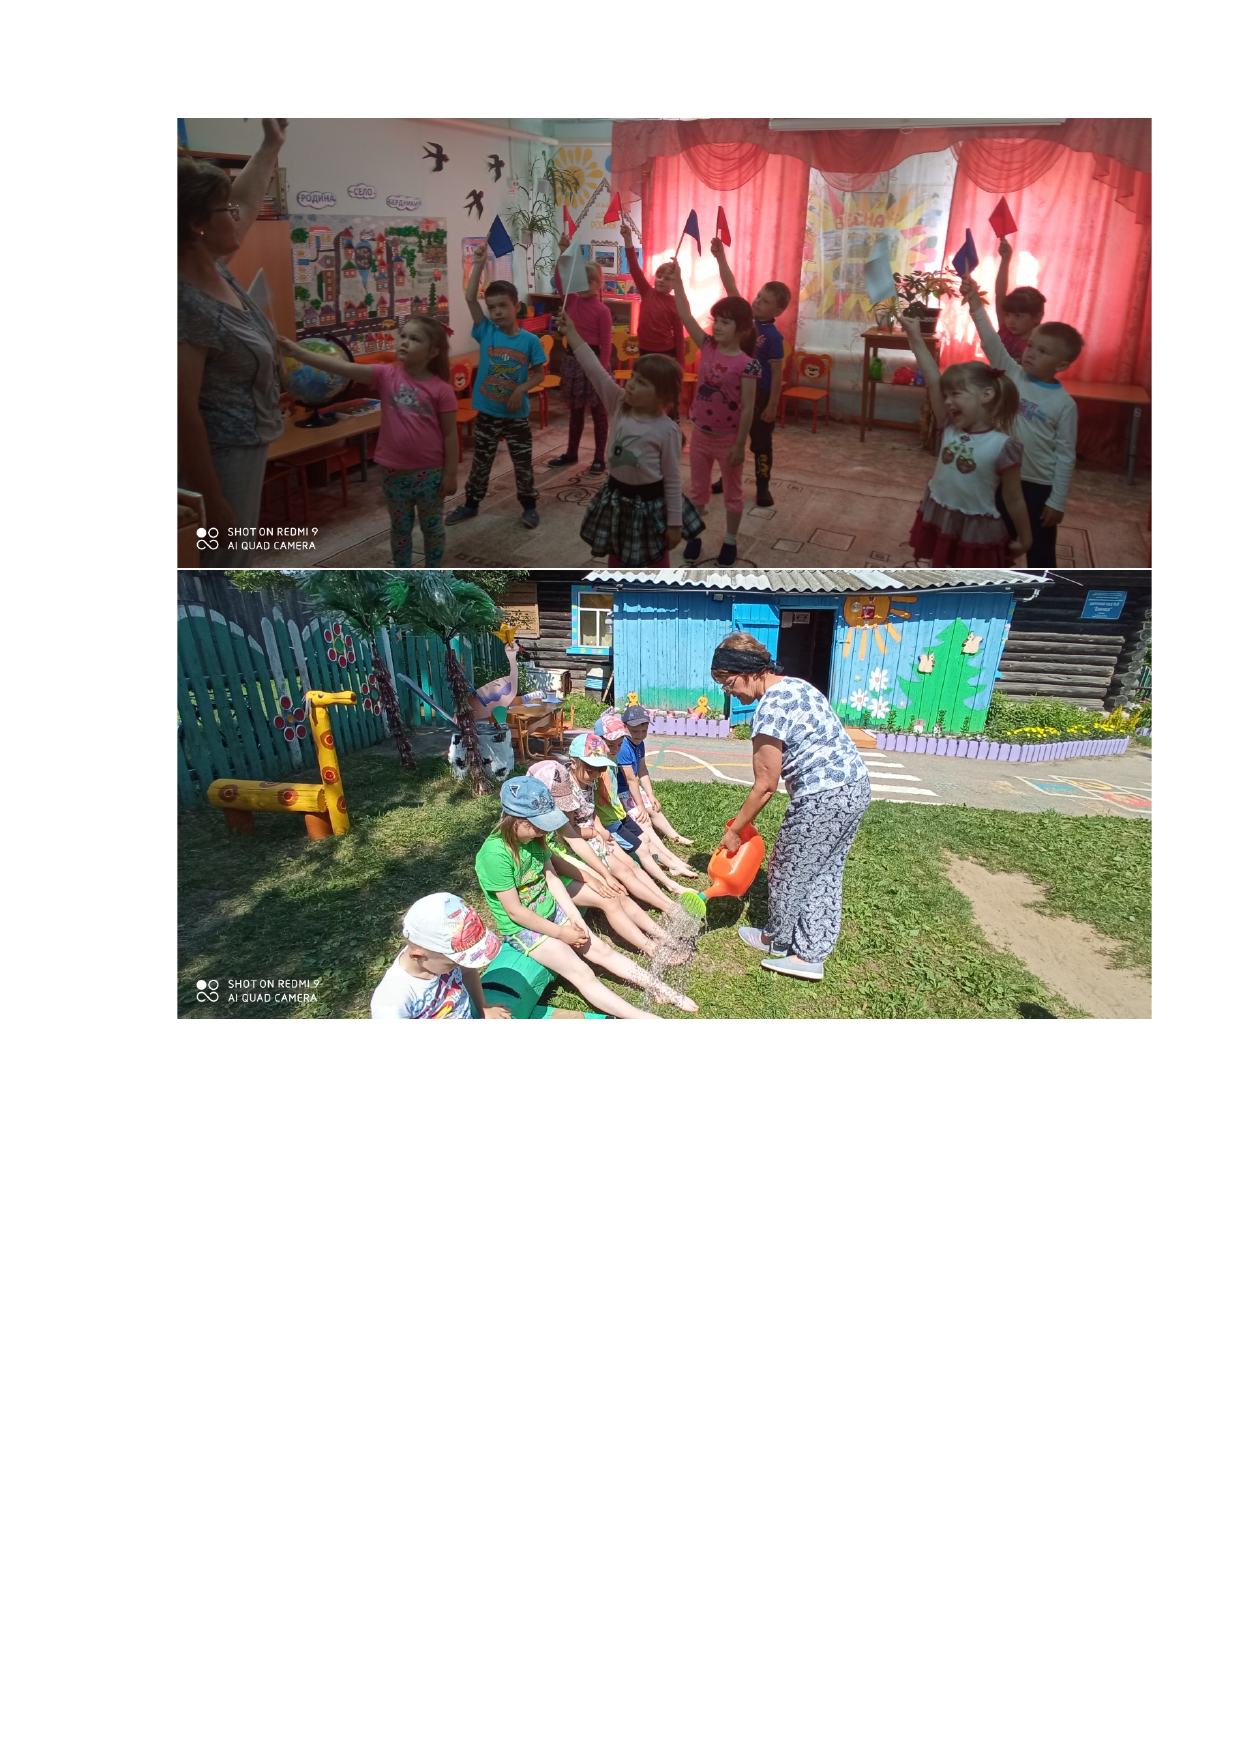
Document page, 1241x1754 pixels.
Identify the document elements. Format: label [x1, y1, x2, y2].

picture [177, 570, 1152, 1019]
picture [177, 118, 1152, 568]
